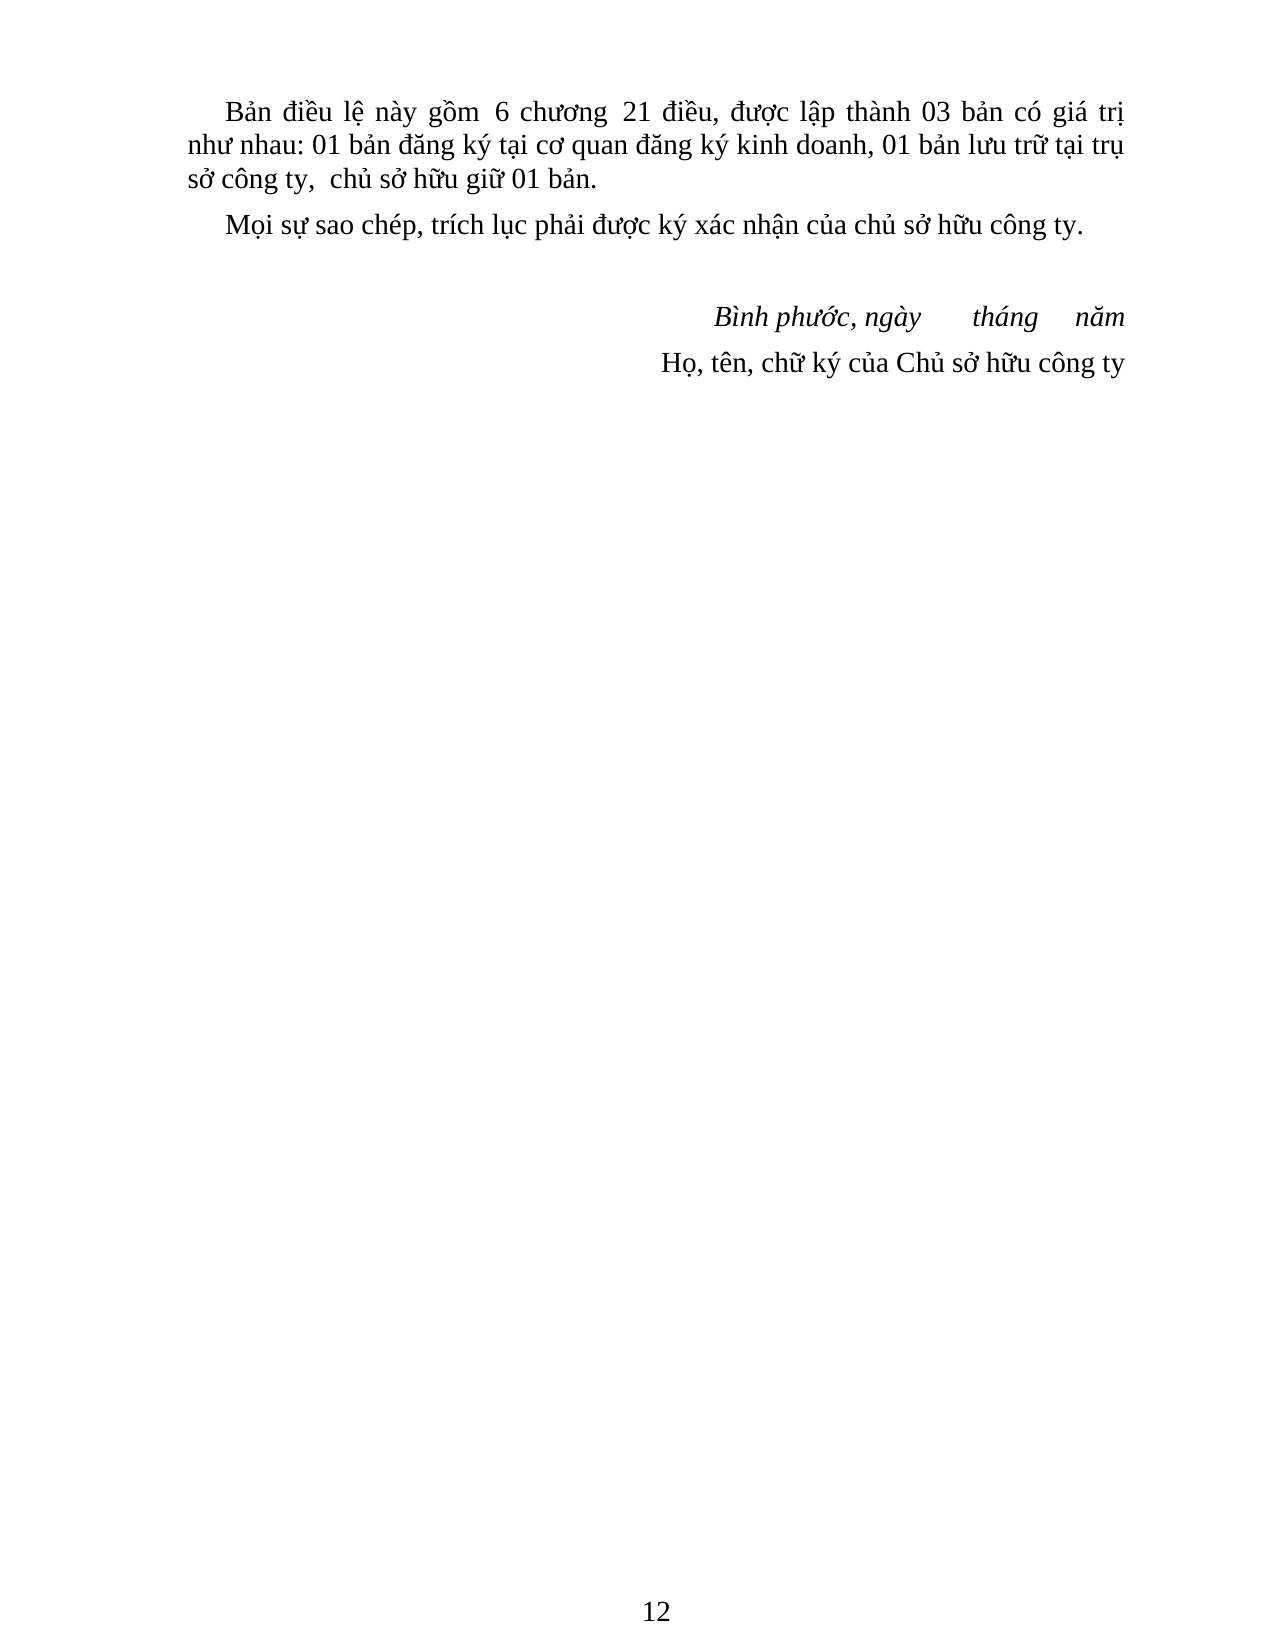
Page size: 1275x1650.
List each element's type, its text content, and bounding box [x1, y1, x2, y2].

text Họ, tên, chữ ký của Chủ sở hữu công ty [187, 345, 1125, 379]
text Bình phước, ngày tháng năm [187, 299, 1125, 333]
text Bản điều lệ này gồm 6 chương 21 điều, được lập thành 03 bản có giá trị như nhau: 01 bản đăng ký tại cơ quan đăng ký kinh doanh, 01 bản lưu trữ tại trụ sở công ty, chủ sở hữu giữ 01 bản. [187, 94, 1125, 194]
text Mọi sự sao chép, trích lục phải được ký xác nhận của chủ sở hữu công ty. [187, 207, 1125, 241]
